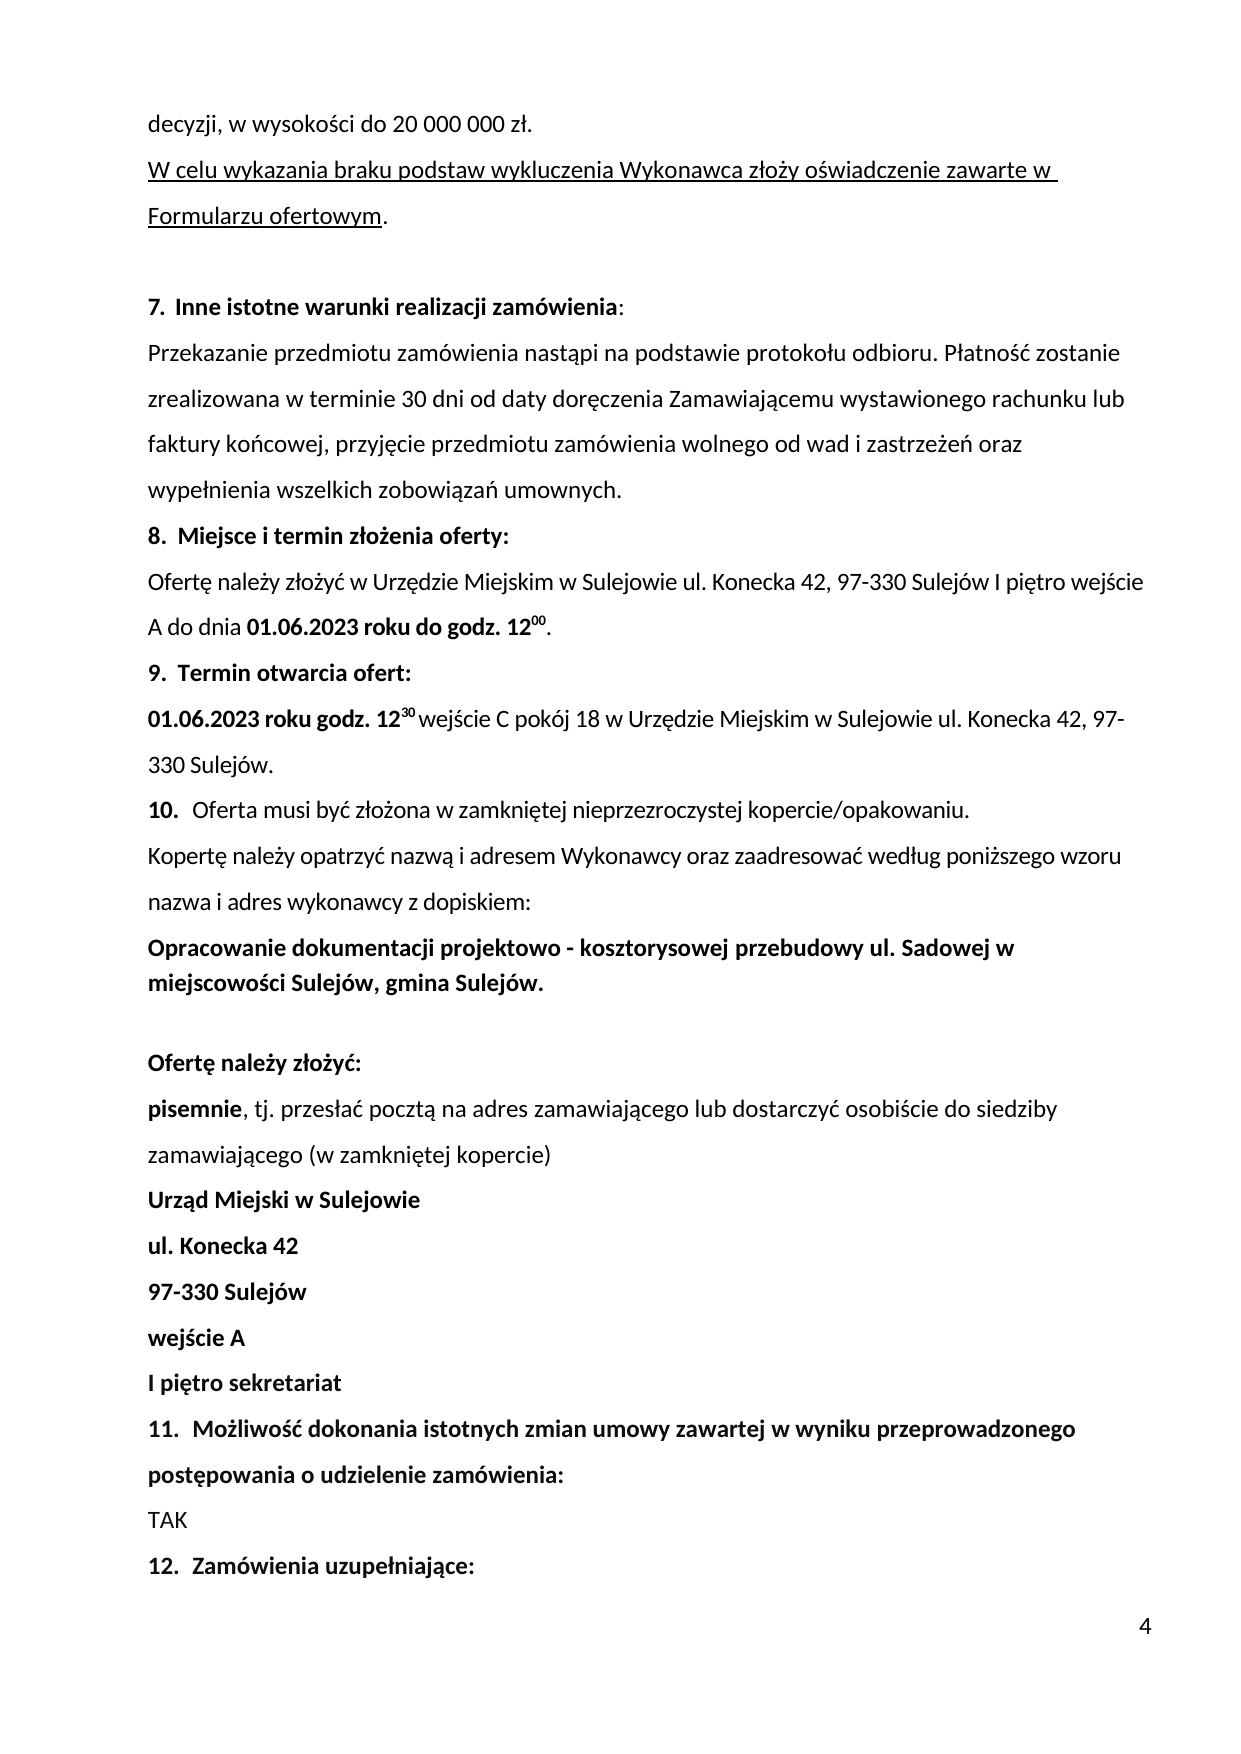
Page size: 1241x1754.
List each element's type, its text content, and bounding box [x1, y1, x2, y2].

list Miejsce i termin złożenia oferty: [148, 520, 1152, 551]
text Ofertę należy złożyć: [148, 1047, 1152, 1078]
text 97-330 Sulejów [148, 1276, 1152, 1307]
list Oferta musi być złożona w zamkniętej nieprzezroczystej kopercie/opakowaniu. [148, 794, 1152, 825]
list Inne istotne warunki realizacji zamówienia: [148, 291, 1152, 322]
text pisemnie, tj. przesłać pocztą na adres zamawiającego lub dostarczyć osobiście do siedziby zamawiającego (w zamkniętej kopercie) [148, 1093, 1152, 1169]
text I piętro sekretariat [148, 1367, 1152, 1398]
text Urząd Miejski w Sulejowie [148, 1184, 1152, 1215]
text TAK [148, 1505, 1152, 1535]
list Możliwość dokonania istotnych zmian umowy zawartej w wyniku przeprowadzonego postępowania o udzielenie zamówienia: [148, 1413, 1152, 1489]
text ul. Konecka 42 [148, 1230, 1152, 1261]
list Termin otwarcia ofert: [148, 657, 1152, 688]
text Kopertę należy opatrzyć nazwą i adresem Wykonawcy oraz zaadresować według poniższego wzoru nazwa i adres wykonawcy z dopiskiem: [148, 840, 1152, 916]
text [148, 108, 1152, 139]
text wejście A [148, 1322, 1152, 1352]
text Opracowanie dokumentacji projektowo - kosztorysowej przebudowy ul. Sadowej w miejscowości Sulejów, gmina Sulejów. [148, 932, 1152, 997]
text Przekazanie przedmiotu zamówienia nastąpi na podstawie protokołu odbioru. Płatność zostanie zrealizowana w terminie 30 dni od daty doręczenia Zamawiającemu wystawionego rachunku lub faktury końcowej, przyjęcie przedmiotu zamówienia wolnego od wad i zastrzeżeń oraz wypełnienia wszelkich zobowiązań umownych. [148, 337, 1152, 505]
text 01.06.2023 roku godz. 1230 wejście C pokój 18 w Urzędzie Miejskim w Sulejowie ul. Konecka 42, 97-330 Sulejów. [148, 703, 1152, 779]
text W celu wykazania braku podstaw wykluczenia Wykonawca złoży oświadczenie zawarte w Formularzu ofertowym. [148, 154, 1152, 231]
text Ofertę należy złożyć w Urzędzie Miejskim w Sulejowie ul. Konecka 42, 97-330 Sulejów I piętro wejście A do dnia 01.06.2023 roku do godz. 1200. [148, 566, 1152, 642]
list Zamówienia uzupełniające: [148, 1550, 1152, 1581]
